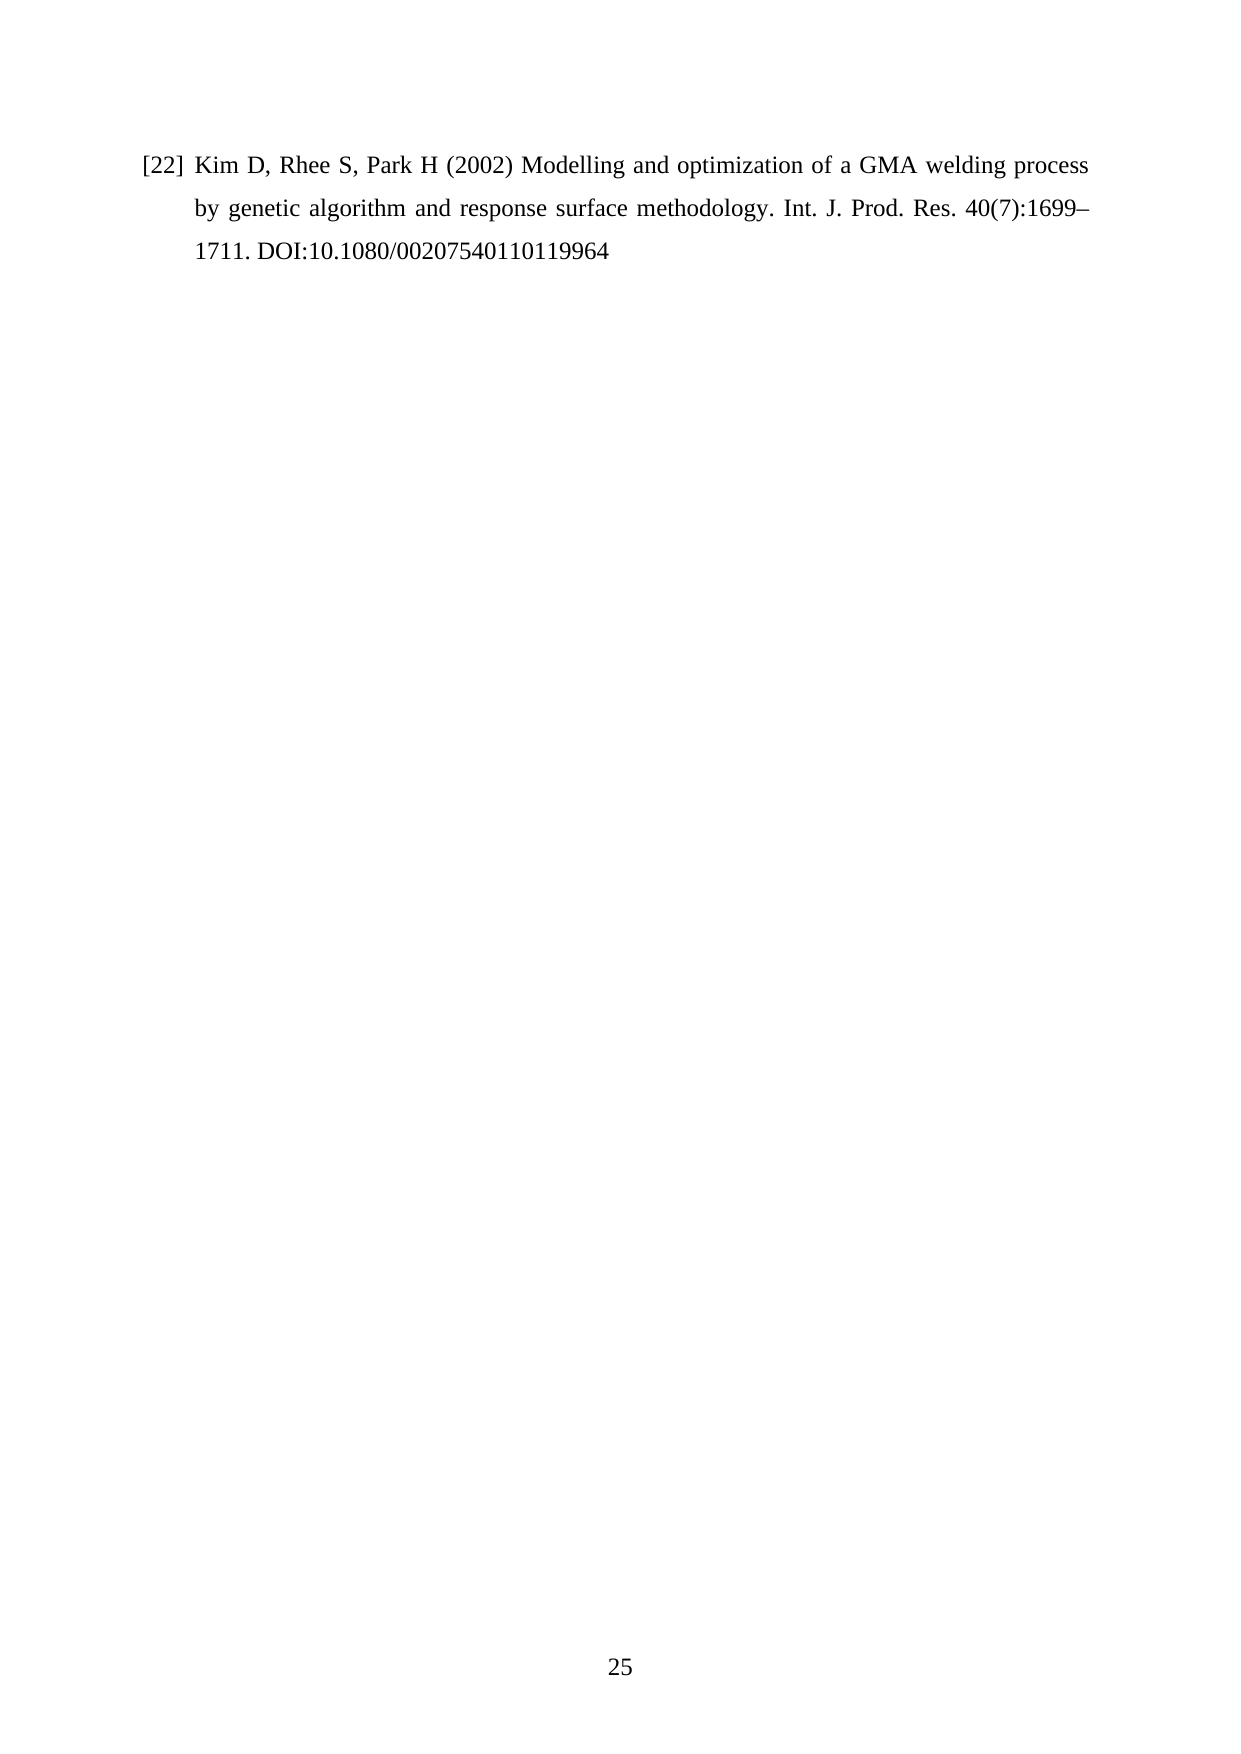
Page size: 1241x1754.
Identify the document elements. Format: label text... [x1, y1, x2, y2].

list Kim D, Rhee S, Park H (2002) Modelling and optimization of a GMA welding process by genetic algorithm and response surface methodology. Int. J. Prod. Res. 40(7):1699–1711. DOI:10.1080/00207540110119964 [142, 150, 1090, 265]
